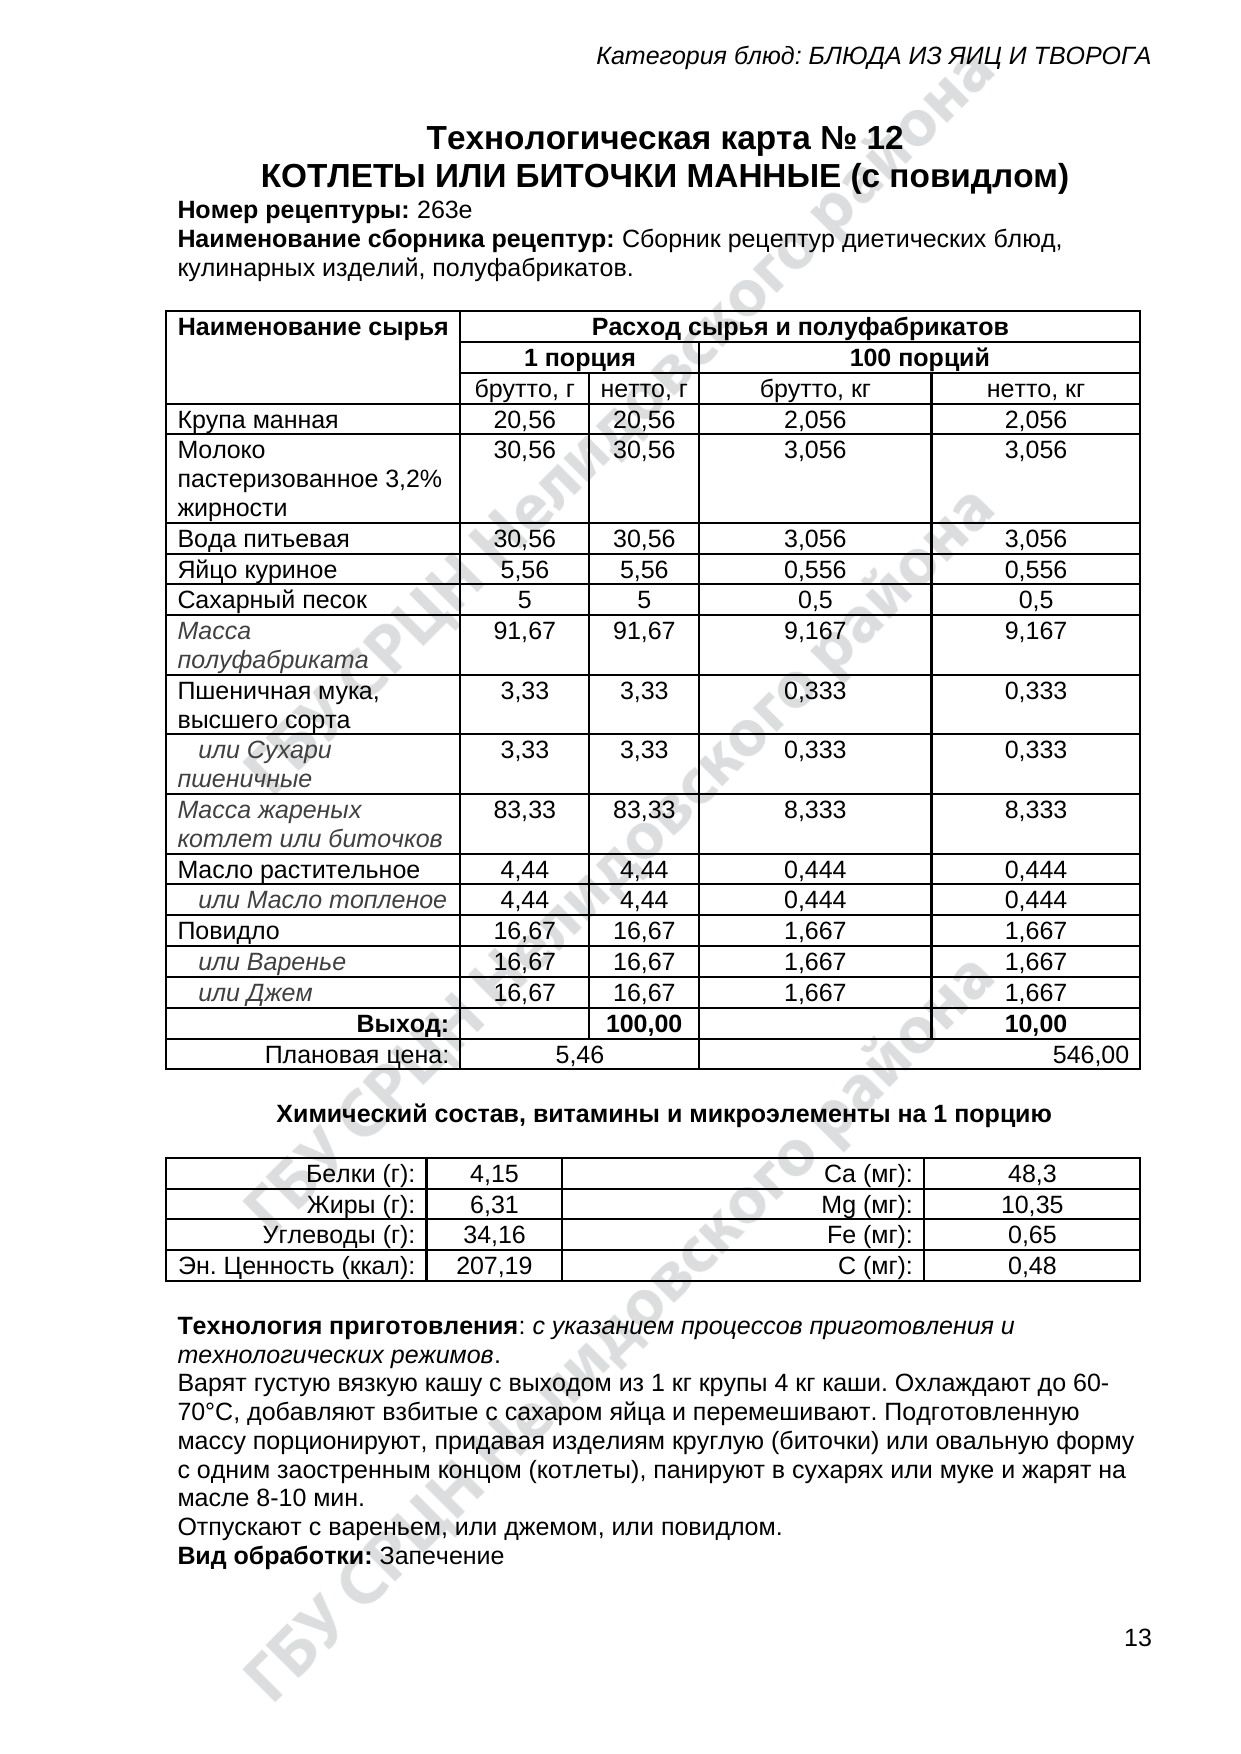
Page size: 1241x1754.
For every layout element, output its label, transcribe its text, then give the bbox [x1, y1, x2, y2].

table_cell нетто, кг [933, 374, 1139, 402]
table_cell 1,667 [700, 916, 930, 945]
subtitle Технологическая карта № 12 КОТЛЕТЫ ИЛИ БИТОЧКИ МАННЫЕ (с повидлом) [179, 118, 1152, 195]
table_cell 0,444 [700, 855, 930, 883]
table_header Наименование сырья [167, 312, 459, 402]
table_cell или Сухари пшеничные [167, 735, 459, 793]
table_cell 4,44 [461, 885, 588, 914]
table_cell 100,00 [590, 1009, 698, 1037]
table_cell 6,31 [428, 1190, 561, 1218]
table_cell Пшеничная мука, высшего сорта [167, 676, 459, 733]
table_cell Яйцо куриное [167, 555, 459, 583]
table_cell 1,667 [933, 978, 1139, 1007]
table_cell 9,167 [933, 616, 1139, 674]
table_cell [700, 1009, 930, 1037]
table_cell 9,167 [700, 616, 930, 674]
table_cell 0,444 [933, 855, 1139, 883]
table_cell 3,056 [933, 524, 1139, 552]
table_cell 0,556 [700, 555, 930, 583]
table_cell 1,667 [933, 947, 1139, 976]
table_cell C (мг): [563, 1251, 923, 1280]
table_cell 4,44 [590, 855, 698, 883]
text Технология приготовления: с указанием процессов приготовления и технологических режимов. [177, 1311, 1152, 1368]
table_cell 83,33 [590, 795, 698, 852]
table_cell брутто, г [461, 374, 588, 402]
table_cell 16,67 [590, 978, 698, 1007]
table_header Расход сырья и полуфабрикатов [461, 312, 1139, 341]
table_cell 0,333 [933, 676, 1139, 733]
table_cell 100 порций [700, 343, 1139, 372]
table_cell 10,00 [933, 1009, 1139, 1037]
table_cell или Варенье [167, 947, 459, 976]
table_cell 16,67 [590, 947, 698, 976]
table_cell Эн. Ценность (ккал): [167, 1251, 425, 1280]
text Варят густую вязкую кашу с выходом из 1 кг крупы 4 кг каши. Охлаждают до 60-70°C, добавляют взбитые с сахаром яйца и перемешивают. Подготовленную массу порционируют, придавая изделиям круглую (биточки) или овальную форму с одним заостренным концом (котлеты), панируют в сухарях или муке и жарят на масле 8-10 мин. Отпускают с вареньем, или джемом, или повидлом. [177, 1368, 1152, 1541]
table_cell 1,667 [933, 916, 1139, 945]
table_cell 0,333 [933, 735, 1139, 793]
table_cell 5,56 [461, 555, 588, 583]
table_cell 3,056 [933, 435, 1139, 522]
table_cell 2,056 [700, 405, 930, 433]
table_cell 91,67 [590, 616, 698, 674]
table_cell 1,667 [700, 978, 930, 1007]
table_cell нетто, г [590, 374, 698, 402]
table_cell 0,5 [933, 585, 1139, 614]
table_cell Масло растительное [167, 855, 459, 883]
table_cell Масса полуфабриката [167, 616, 459, 674]
table_cell 3,33 [461, 735, 588, 793]
picture [0, 0, 1241, 1754]
table_header Белки (г): [167, 1159, 425, 1187]
table_cell 1 порция [461, 343, 698, 372]
table_header 48,3 [925, 1159, 1139, 1187]
table_cell 30,56 [461, 524, 588, 552]
table_header 4,15 [428, 1159, 561, 1187]
table_cell 30,56 [590, 524, 698, 552]
table_cell 16,67 [461, 978, 588, 1007]
table_cell 8,333 [933, 795, 1139, 852]
table_cell 0,5 [700, 585, 930, 614]
text Вид обработки: Запечение [177, 1541, 1152, 1569]
table_cell 2,056 [933, 405, 1139, 433]
table_cell [461, 1009, 588, 1037]
table_cell Сахарный песок [167, 585, 459, 614]
table_header Ca (мг): [563, 1159, 923, 1187]
table_cell 0,65 [925, 1220, 1139, 1249]
table_cell 5 [590, 585, 698, 614]
table_cell 20,56 [461, 405, 588, 433]
table_cell 4,44 [461, 855, 588, 883]
table_cell 3,33 [590, 735, 698, 793]
text Наименование сборника рецептур: Сборник рецептур диетических блюд, кулинарных изделий, полуфабрикатов. [177, 224, 1152, 281]
table_cell 91,67 [461, 616, 588, 674]
table_cell 5,56 [590, 555, 698, 583]
table_cell 83,33 [461, 795, 588, 852]
table_cell Вода питьевая [167, 524, 459, 552]
table_cell 207,19 [428, 1251, 561, 1280]
table_cell Крупа манная [167, 405, 459, 433]
table_cell 16,67 [590, 916, 698, 945]
table_cell Fe (мг): [563, 1220, 923, 1249]
table_cell 0,333 [700, 735, 930, 793]
table_cell 34,16 [428, 1220, 561, 1249]
table_cell 30,56 [590, 435, 698, 522]
table_cell или Джем [167, 978, 459, 1007]
table_cell 30,56 [461, 435, 588, 522]
text Химический состав, витамины и микроэлементы на 1 порцию [177, 1099, 1152, 1128]
table_cell Плановая цена: [167, 1040, 459, 1068]
table_cell брутто, кг [700, 374, 930, 402]
table_cell 0,48 [925, 1251, 1139, 1280]
table_cell 3,056 [700, 524, 930, 552]
table_cell Mg (мг): [563, 1190, 923, 1218]
text Номер рецептуры: 263е [177, 195, 1152, 224]
table_cell 0,556 [933, 555, 1139, 583]
table_cell или Масло топленое [167, 885, 459, 914]
table_cell 5,46 [461, 1040, 698, 1068]
table_cell 546,00 [700, 1040, 1139, 1068]
table_cell 20,56 [590, 405, 698, 433]
table_cell 3,056 [700, 435, 930, 522]
table_cell Жиры (г): [167, 1190, 425, 1218]
table_cell 16,67 [461, 916, 588, 945]
table_cell 3,33 [590, 676, 698, 733]
table_cell Выход: [167, 1009, 459, 1037]
table_cell 3,33 [461, 676, 588, 733]
table_cell 1,667 [700, 947, 930, 976]
table_cell Масса жареных котлет или биточков [167, 795, 459, 852]
table_cell 0,444 [933, 885, 1139, 914]
table_cell Молоко пастеризованное 3,2% жирности [167, 435, 459, 522]
table_cell Углеводы (г): [167, 1220, 425, 1249]
table_cell 16,67 [461, 947, 588, 976]
table_cell 4,44 [590, 885, 698, 914]
table_cell 0,333 [700, 676, 930, 733]
table_cell 10,35 [925, 1190, 1139, 1218]
table_cell 5 [461, 585, 588, 614]
table_cell 0,444 [700, 885, 930, 914]
table_cell 8,333 [700, 795, 930, 852]
table_cell Повидло [167, 916, 459, 945]
